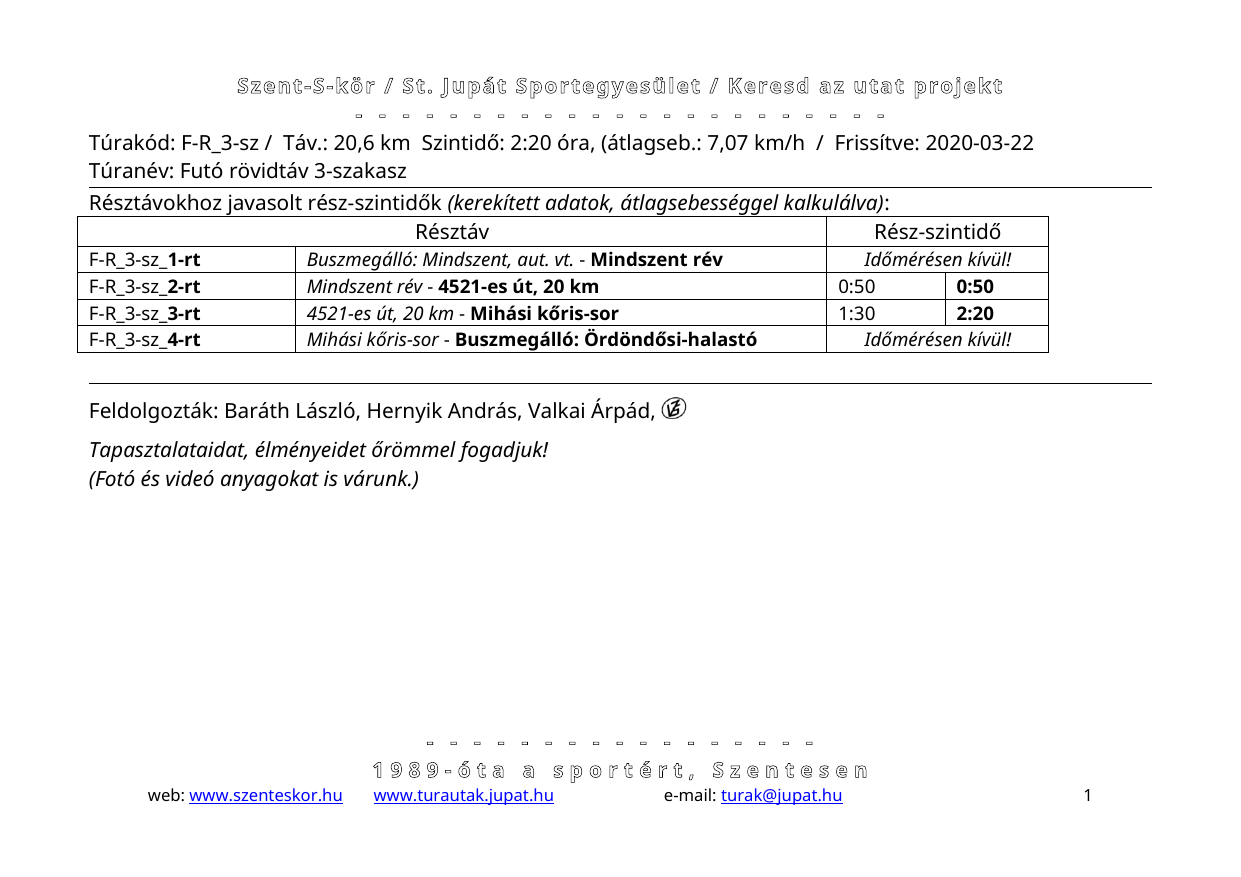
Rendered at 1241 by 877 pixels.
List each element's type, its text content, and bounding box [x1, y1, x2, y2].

text Túrakód: F-R_3-sz / Táv.: 20,6 km Szintidő: 2:20 óra, (átlagseb.: 7,07 km/h / Frissítve: 2020-03-22 [89, 128, 1152, 156]
table_cell F-R_3-sz_3-rt [78, 300, 295, 325]
text Túranév: Futó rövidtáv 3-szakasz [89, 156, 1152, 187]
table_cell 4521-es út, 20 km - Mihási kőris-sor [296, 300, 826, 325]
text Résztávokhoz javasolt rész-szintidők (kerekített adatok, átlagsebességgel kalkulálva): [89, 188, 1152, 216]
table_cell Időmérésen kívül! [827, 326, 1048, 352]
table_cell 1:30 [827, 300, 945, 325]
table_cell 0:50 [827, 273, 945, 299]
table_cell 2:20 [946, 300, 1048, 325]
table_cell Buszmegálló: Mindszent, aut. vt. - Mindszent rév [296, 247, 826, 272]
table_cell Mindszent rév - 4521-es út, 20 km [296, 273, 826, 299]
table_cell Mihási kőris-sor - Buszmegálló: Ördöndősi-halastó [296, 326, 826, 352]
text Tapasztalataidat, élményeidet őrömmel fogadjuk! (Fotó és videó anyagokat is várunk.) [89, 436, 1152, 492]
picture [661, 397, 687, 419]
table_cell F-R_3-sz_1-rt [78, 247, 295, 272]
table_cell F-R_3-sz_4-rt [78, 326, 295, 352]
table_cell F-R_3-sz_2-rt [78, 273, 295, 299]
text Feldolgozták: Baráth László, Hernyik András, Valkai Árpád, [89, 396, 1152, 424]
table_cell Időmérésen kívül! [827, 247, 1048, 272]
table_cell 0:50 [946, 273, 1048, 299]
table_header Rész-szintidő [827, 217, 1048, 246]
table_header Résztáv [78, 217, 826, 246]
